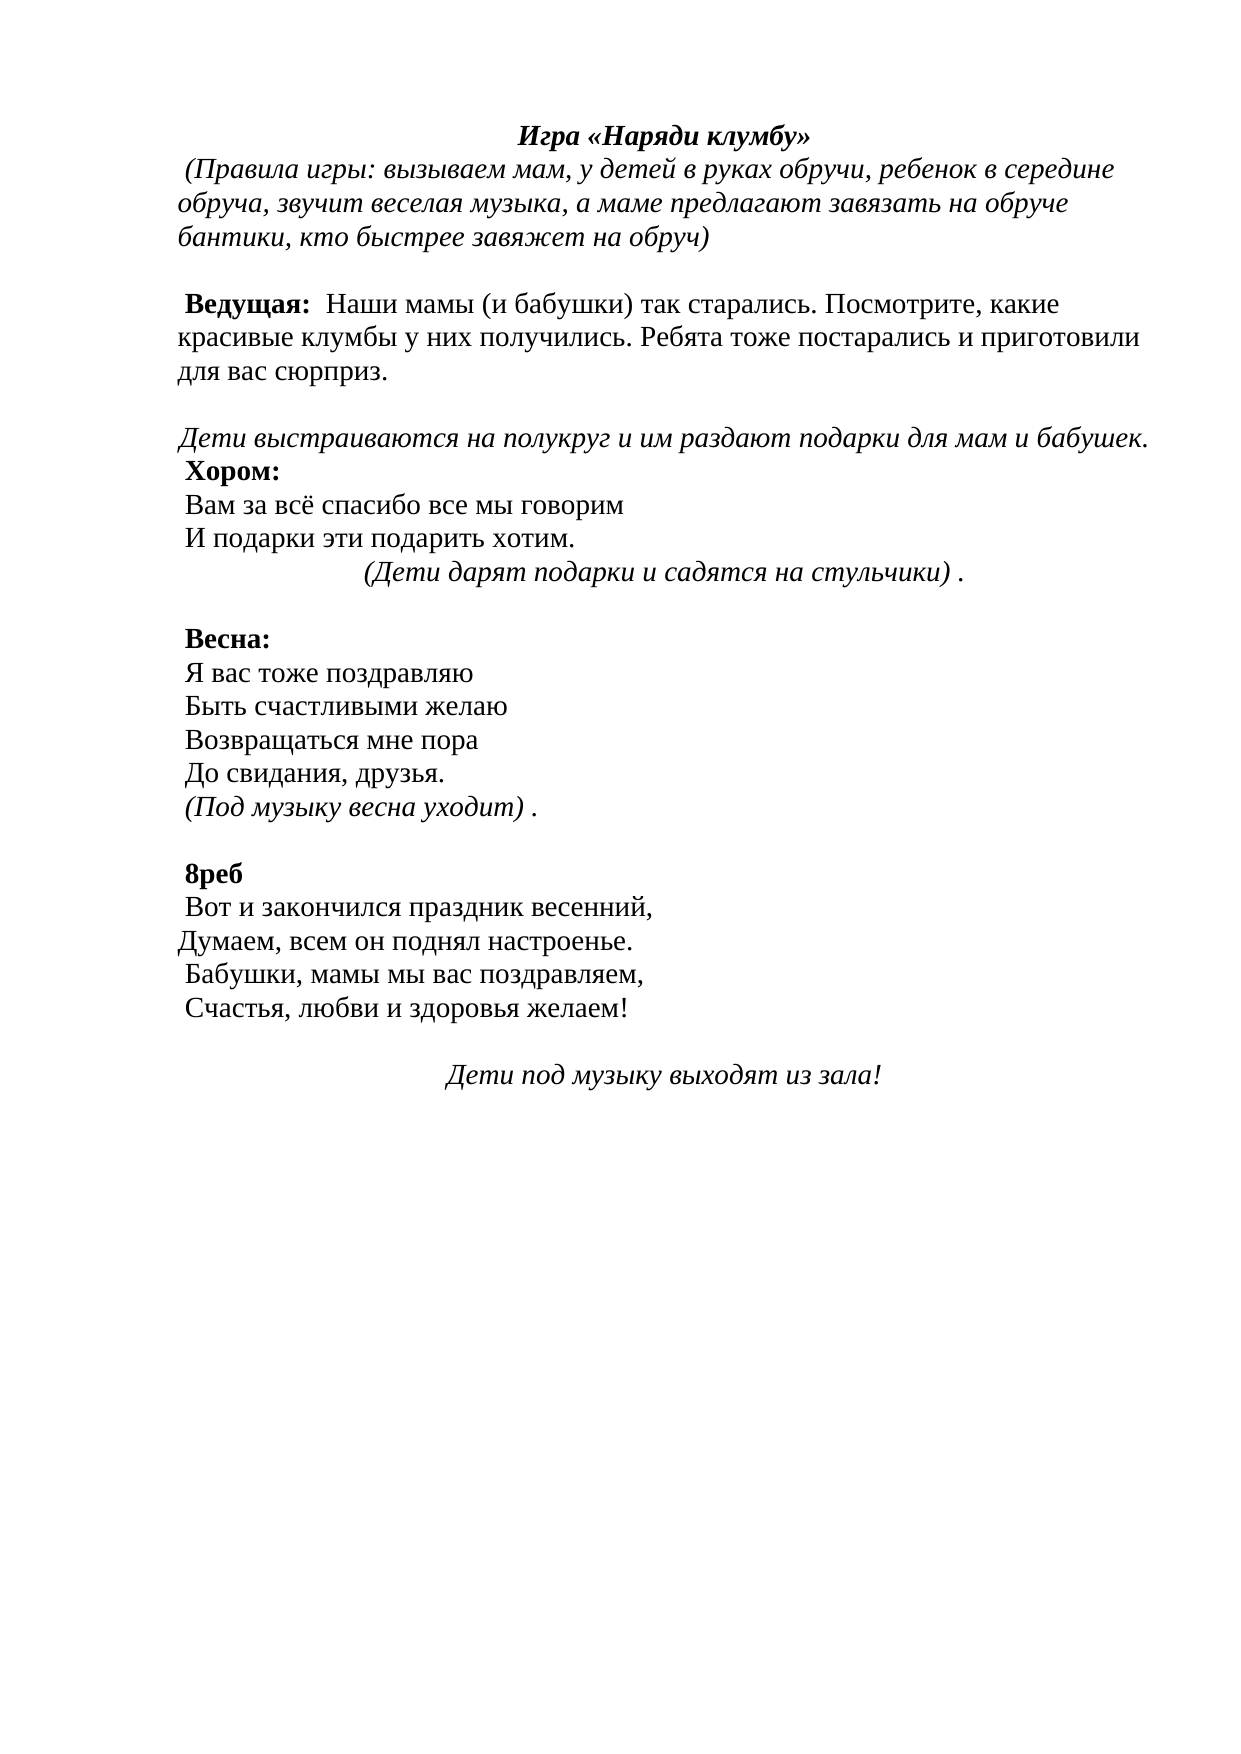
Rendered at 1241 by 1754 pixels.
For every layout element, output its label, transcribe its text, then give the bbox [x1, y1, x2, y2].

text До свидания, друзья. [177, 755, 1152, 789]
text Ведущая: Наши мамы (и бабушки) так старались. Посмотрите, какие красивые клумбы у них получились. Ребята тоже постарались и приготовили для вас сюрприз. [177, 286, 1152, 386]
text Вам за всё спасибо все мы говорим [177, 487, 1152, 521]
text Я вас тоже поздравляю [177, 655, 1152, 688]
text Дети выстраиваются на полукруг и им раздают подарки для мам и бабушек. [177, 420, 1152, 453]
text Вот и закончился праздник весенний, [177, 889, 1152, 923]
text Дети под музыку выходят из зала! [177, 1057, 1152, 1091]
text Игра «Наряди клумбу» [177, 118, 1152, 152]
text Бабушки, мамы мы вас поздравляем, [177, 957, 1152, 990]
text И подарки эти подарить хотим. [177, 521, 1152, 554]
text Весна: [177, 621, 1152, 655]
text Быть счастливыми желаю [177, 688, 1152, 722]
text Возвращаться мне пора [177, 722, 1152, 755]
text Хором: [177, 453, 1152, 487]
text (Под музыку весна уходит) . [177, 789, 1152, 822]
text Счастья, любви и здоровья желаем! [177, 990, 1152, 1024]
text 8реб [177, 856, 1152, 889]
text (Дети дарят подарки и садятся на стульчики) . [177, 554, 1152, 588]
text (Правила игры: вызываем мам, у детей в руках обручи, ребенок в середине обруча, звучит веселая музыка, а маме предлагают завязать на обруче бантики, кто быстрее завяжет на обруч) [177, 152, 1152, 252]
text Думаем, всем он поднял настроенье. [177, 923, 1152, 957]
